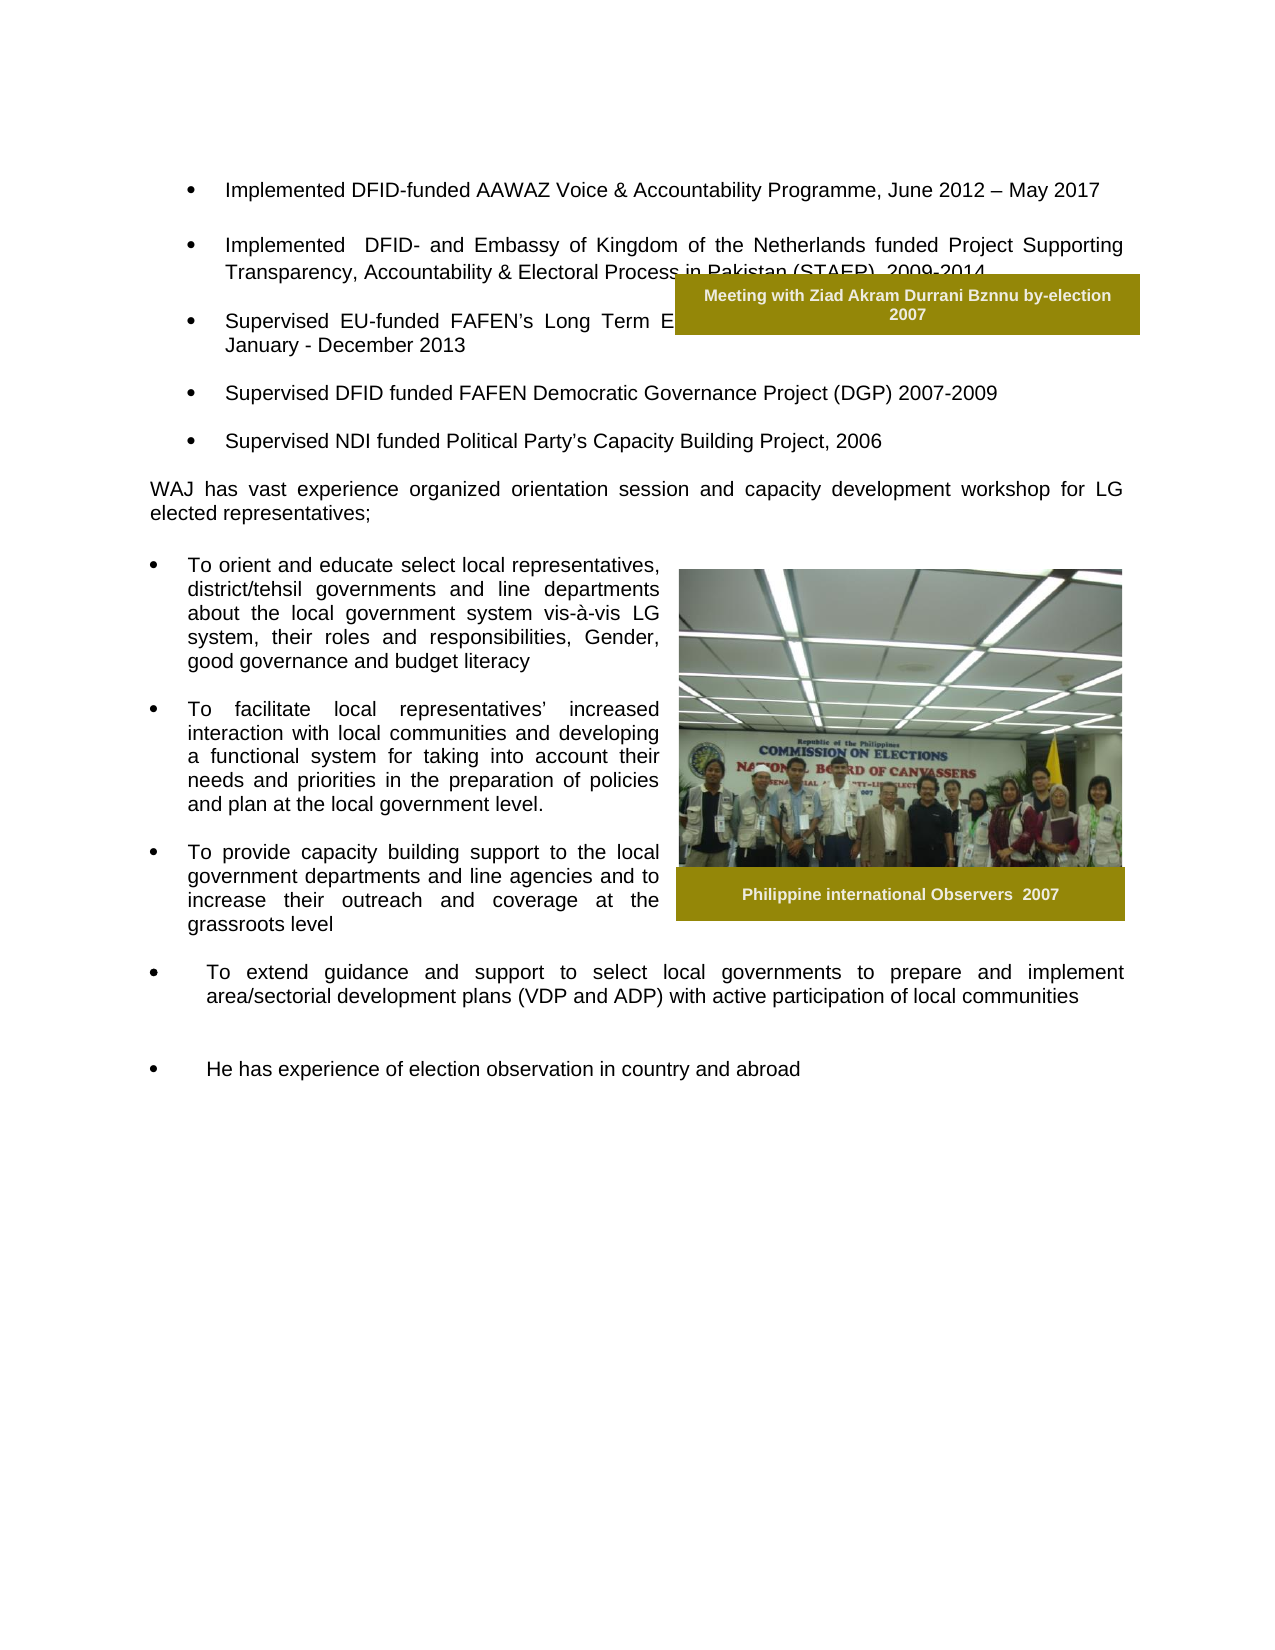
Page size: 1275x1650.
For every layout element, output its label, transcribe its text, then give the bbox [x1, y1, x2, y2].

picture [678, 569, 1122, 867]
list Supervised DFID funded FAFEN Democratic Governance Project (DGP) 2007-2009 [187, 381, 1125, 404]
text WAJ has vast experience organized orientation session and capacity development workshop for LG elected representatives; [150, 477, 1125, 524]
list Implemented DFID- and Embassy of Kingdom of the Netherlands funded Project Supporting Transparency, Accountability & Electoral Process in Pakistan (STAEP), 2009-2014, [187, 233, 1125, 284]
list He has experience of election observation in country and abroad [150, 1056, 1125, 1081]
list To orient and educate select local representatives, district/tehsil governments and line departments about the local government system vis-à-vis LG system, their roles and responsibilities, Gender, good governance and budget literacy [150, 552, 1125, 672]
list Supervised NDI funded Political Party’s Capacity Building Project, 2006 [187, 428, 1125, 453]
list To provide capacity building support to the local government departments and line agencies and to increase their outreach and coverage at the grassroots level [150, 840, 1125, 936]
list Implemented DFID-funded AAWAZ Voice & Accountability Programme, June 2012 – May 2017 [187, 177, 1125, 202]
list To extend guidance and support to select local governments to prepare and implement area/sectorial development plans (VDP and ADP) with active participation of local communities [150, 960, 1125, 1008]
list Supervised EU-funded FAFEN’s Long Term Election Observation Project (LTEOOP) Project, January - December 2013 [187, 308, 1125, 357]
list To facilitate local representatives’ increased interaction with local communities and developing a functional system for taking into account their needs and priorities in the preparation of policies and plan at the local government level. [150, 696, 678, 816]
